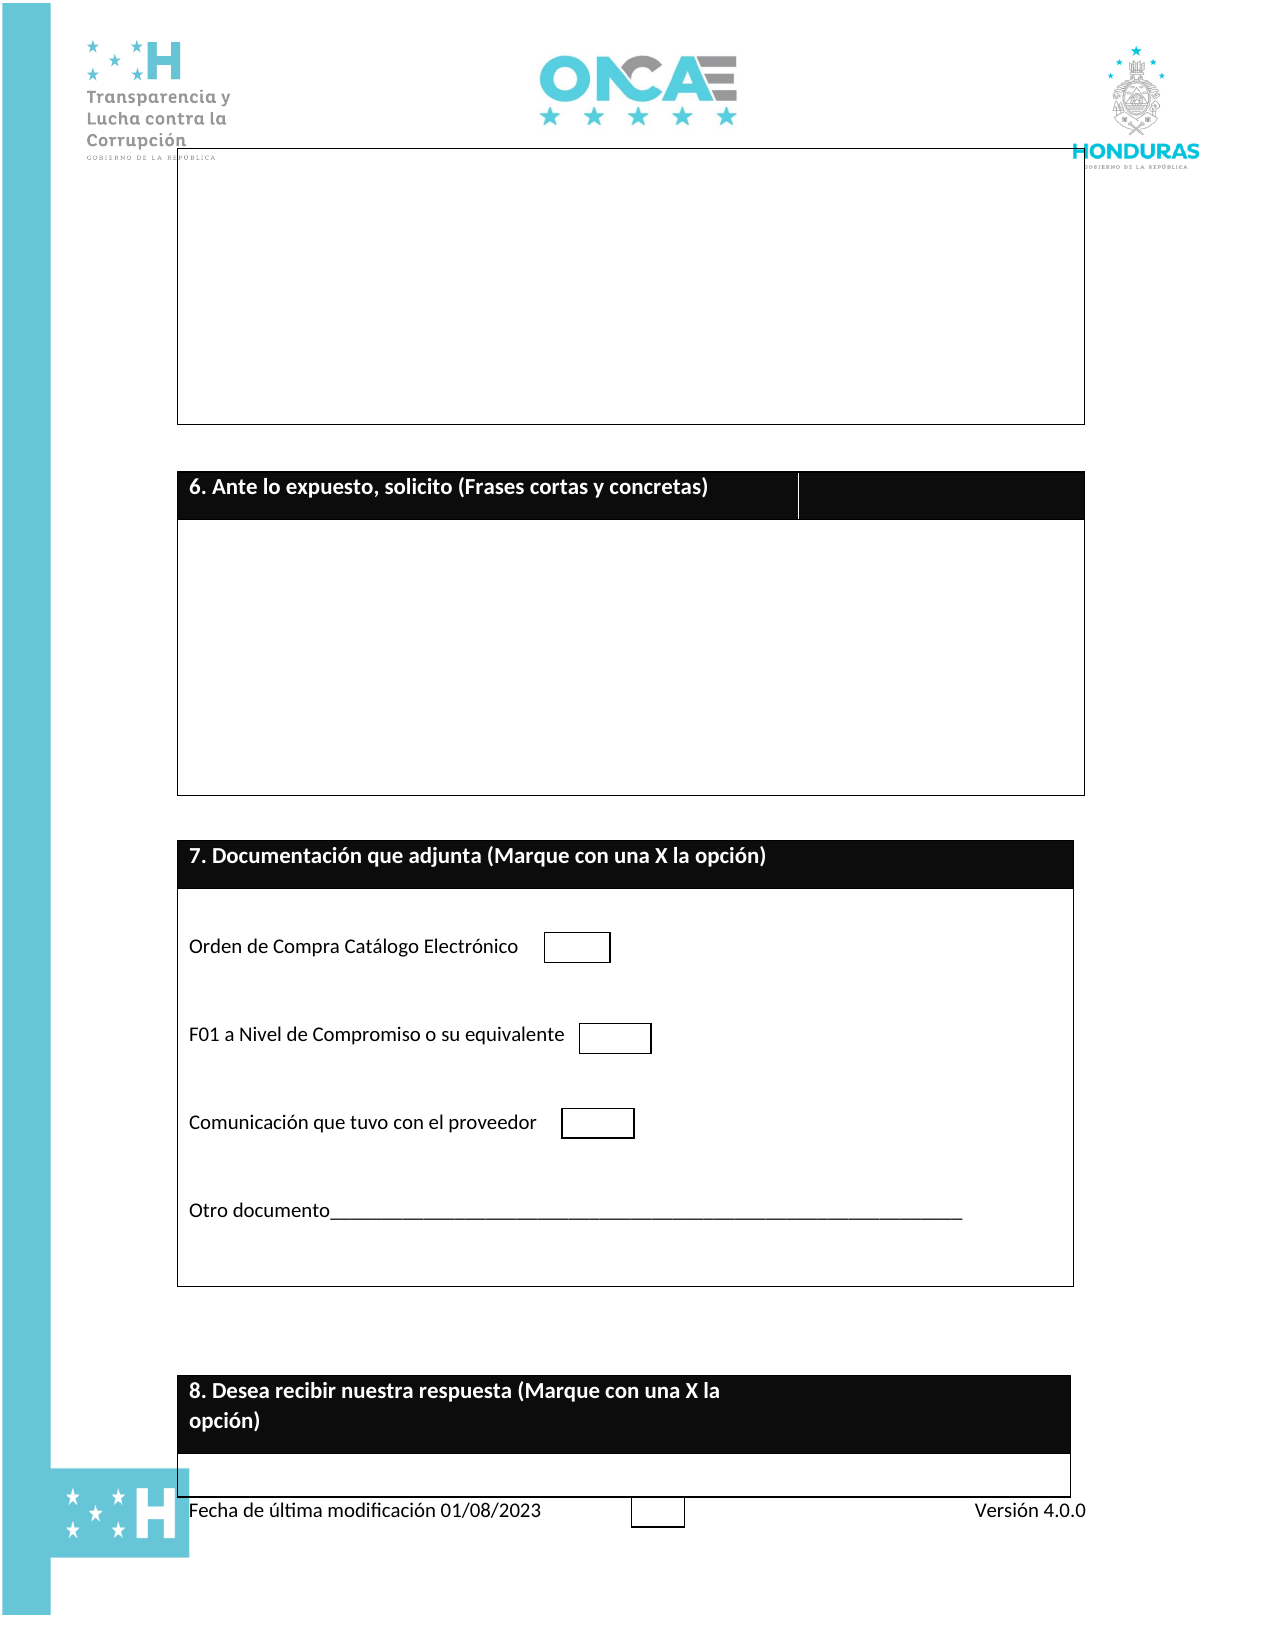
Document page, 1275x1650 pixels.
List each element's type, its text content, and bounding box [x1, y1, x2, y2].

table_header 6. Ante lo expuesto, solicito (Frases cortas y concretas) [178, 473, 798, 519]
table_header [799, 473, 1084, 519]
table_cell [178, 149, 1084, 423]
table_header 7. Documentación que adjunta (Marque con una X la opción) [178, 841, 791, 888]
table_cell Orden de Compra Catálogo Electrónico F01 a Nivel de Compromiso o su equivalente Comunicación que tuvo con el proveedor Otro documento_____________________________________________________________ [178, 889, 1073, 1286]
table_cell [178, 520, 1084, 795]
table_header [791, 841, 1073, 888]
picture [533, 45, 743, 130]
table_header 8. Desea recibir nuestra respuesta (Marque con una X la opción) [178, 1376, 789, 1453]
picture [1072, 45, 1199, 169]
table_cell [178, 1454, 1070, 1496]
table_header [789, 1376, 1070, 1453]
picture [2, 3, 231, 1615]
